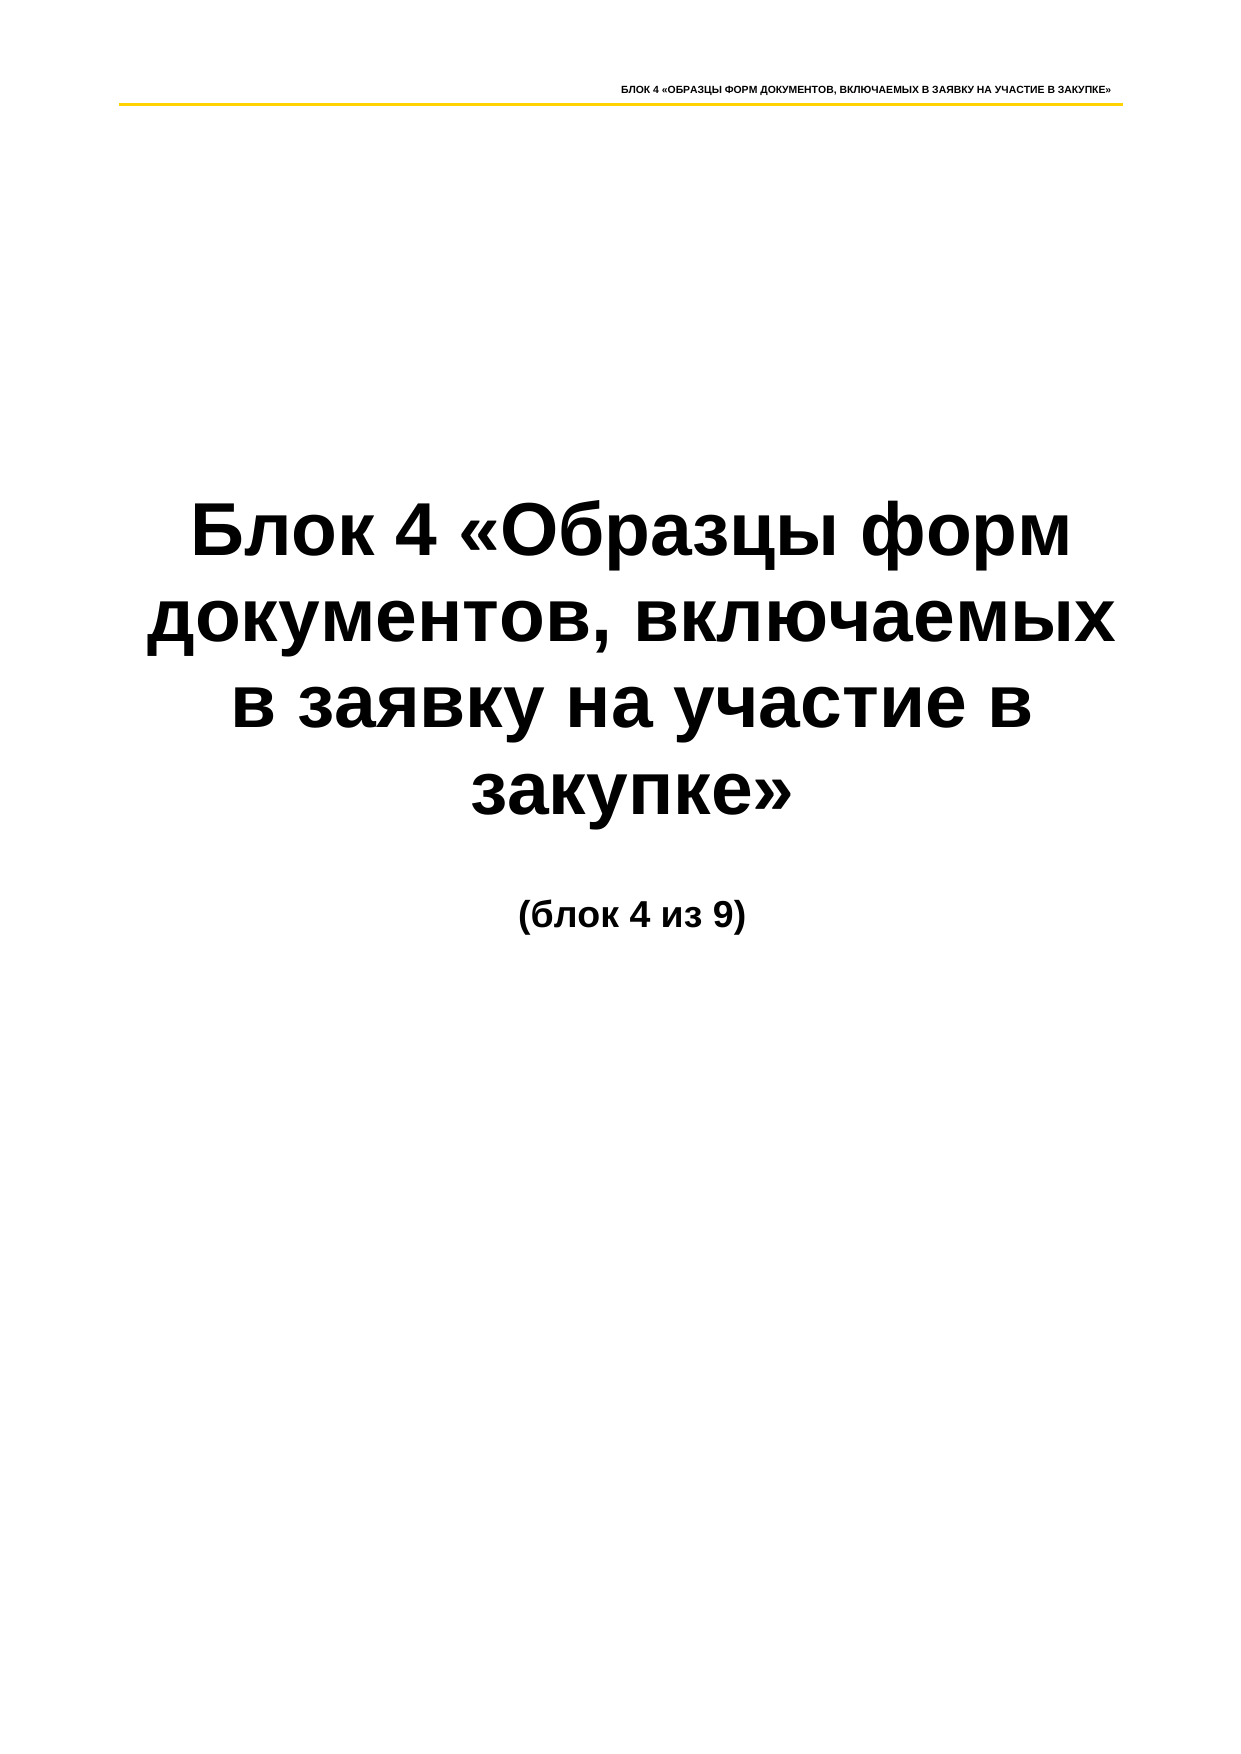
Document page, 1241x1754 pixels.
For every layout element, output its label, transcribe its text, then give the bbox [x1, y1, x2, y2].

text Блок 4 «Образцы форм документов, включаемых в заявку на участие в закупке» [130, 485, 1134, 830]
text (блок 4 из 9) [130, 892, 1134, 936]
